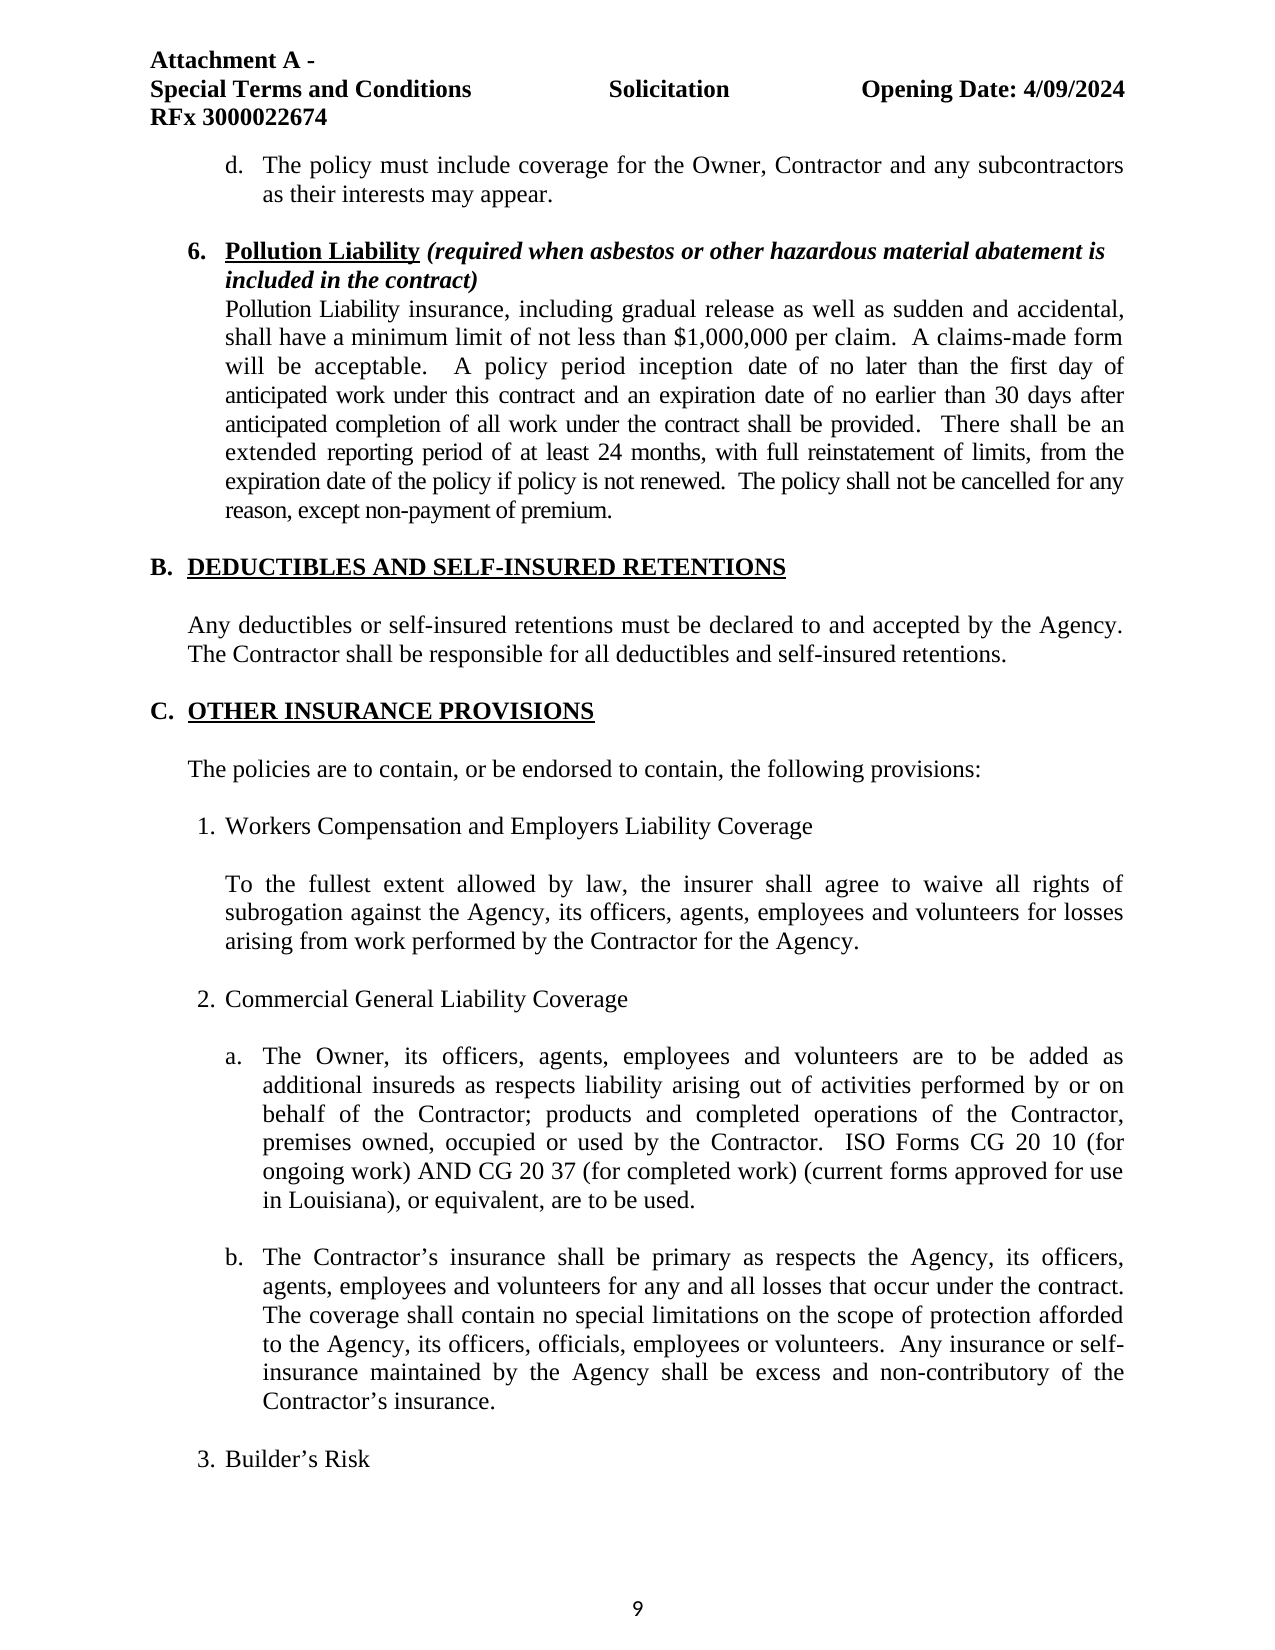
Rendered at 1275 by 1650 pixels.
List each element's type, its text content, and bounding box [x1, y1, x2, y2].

list Builder’s Risk [197, 1444, 1125, 1472]
text C. OTHER INSURANCE PROVISIONS [150, 696, 1125, 725]
list The Contractor’s insurance shall be primary as respects the Agency, its officers, agents, employees and volunteers for any and all losses that occur under the contract. The coverage shall contain no special limitations on the scope of protection afforded to the Agency, its officers, officials, employees or volunteers. Any insurance or self-insurance maintained by the Agency shall be excess and non-contributory of the Contractor’s insurance. [225, 1242, 1125, 1415]
text To the fullest extent allowed by law, the insurer shall agree to waive all rights of subrogation against the Agency, its officers, agents, employees and volunteers for losses arising from work performed by the Contractor for the Agency. [225, 869, 1125, 955]
text Any deductibles or self-insured retentions must be declared to and accepted by the Agency. The Contractor shall be responsible for all deductibles and self-insured retentions. [187, 610, 1125, 667]
text The policies are to contain, or be endorsed to contain, the following provisions: [187, 754, 1125, 782]
list The Owner, its officers, agents, employees and volunteers are to be added as additional insureds as respects liability arising out of activities performed by or on behalf of the Contractor; products and completed operations of the Contractor, premises owned, occupied or used by the Contractor. ISO Forms CG 20 10 (for ongoing work) AND CG 20 37 (for completed work) (current forms approved for use in Louisiana), or equivalent, are to be used. [225, 1041, 1125, 1214]
list Workers Compensation and Employers Liability Coverage [197, 811, 1125, 840]
text Pollution Liability insurance, including gradual release as well as sudden and accidental, shall have a minimum limit of not less than $1,000,000 per claim. A claims-made form will be acceptable. A policy period inception date of no later than the first day of anticipated work under this contract and an expiration date of no earlier than 30 days after anticipated completion of all work under the contract shall be provided. There shall be an extended reporting period of at least 24 months, with full reinstatement of limits, from the expiration date of the policy if policy is not renewed. The policy shall not be cancelled for any reason, except non-payment of premium. [225, 294, 1125, 524]
list Pollution Liability (required when asbestos or other hazardous material abatement is included in the contract) [187, 236, 1125, 294]
text B. DEDUCTIBLES AND SELF-INSURED RETENTIONS [150, 552, 1125, 581]
list Commercial General Liability Coverage [197, 984, 1125, 1012]
list The policy must include coverage for the Owner, Contractor and any subcontractors as their interests may appear. [225, 150, 1125, 207]
